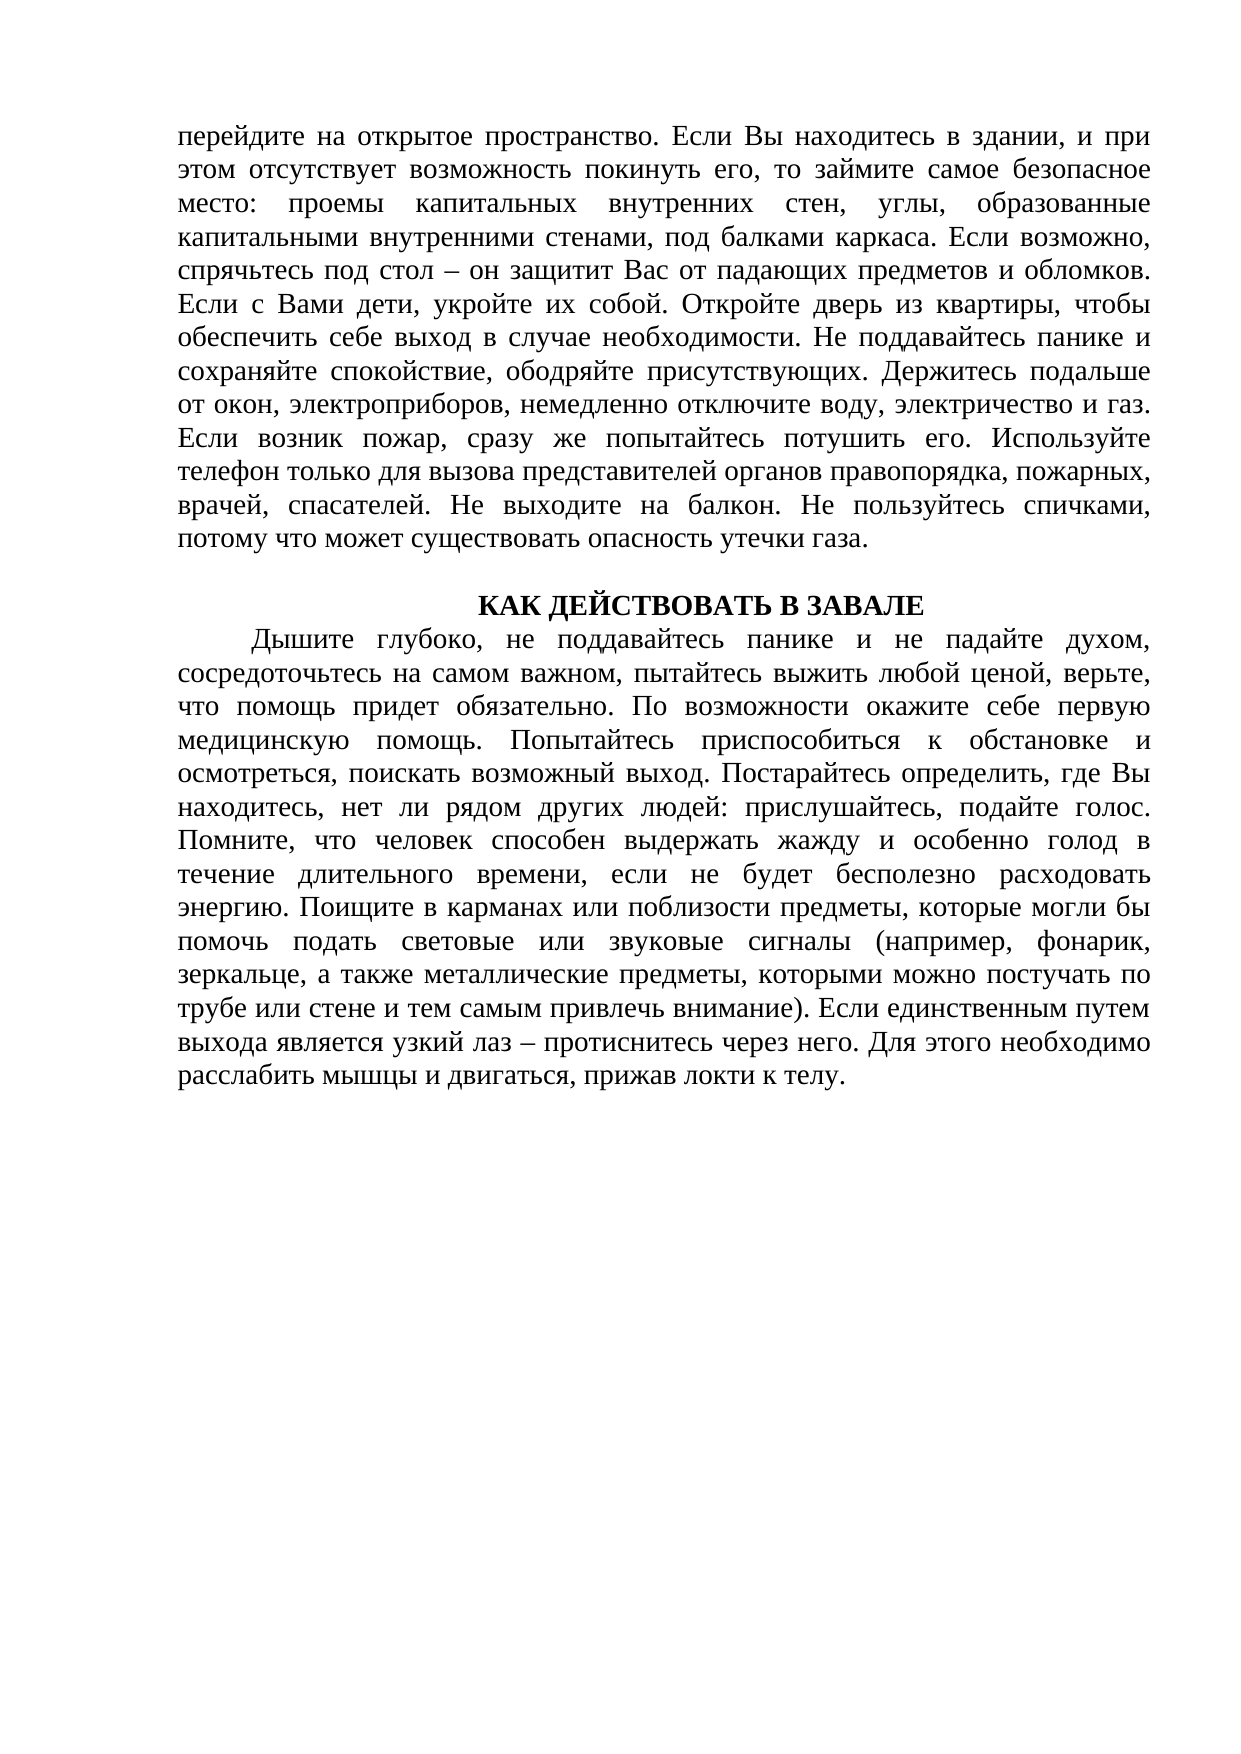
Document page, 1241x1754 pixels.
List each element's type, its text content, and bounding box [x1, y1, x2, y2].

text КАК ДЕЙСТВОВАТЬ В ЗАВАЛЕ [177, 588, 1152, 621]
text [177, 118, 1152, 554]
text Дышите глубоко, не поддавайтесь панике и не падайте духом, сосредоточьтесь на самом важном, пытайтесь выжить любой ценой, верьте, что помощь придет обязательно. По возможности окажите себе первую медицинскую помощь. Попытайтесь приспособиться к обстановке и осмотреться, поискать возможный выход. Постарайтесь определить, где Вы находитесь, нет ли рядом других людей: прислушайтесь, подайте голос. Помните, что человек способен выдержать жажду и особенно голод в течение длительного времени, если не будет бесполезно расходовать энергию. Поищите в карманах или поблизости предметы, которые могли бы помочь подать световые или звуковые сигналы (например, фонарик, зеркальце, а также металлические предметы, которыми можно постучать по трубе или стене и тем самым привлечь внимание). Если единственным путем выхода является узкий лаз – протиснитесь через него. Для этого необходимо расслабить мышцы и двигаться, прижав локти к телу. [177, 621, 1152, 1091]
